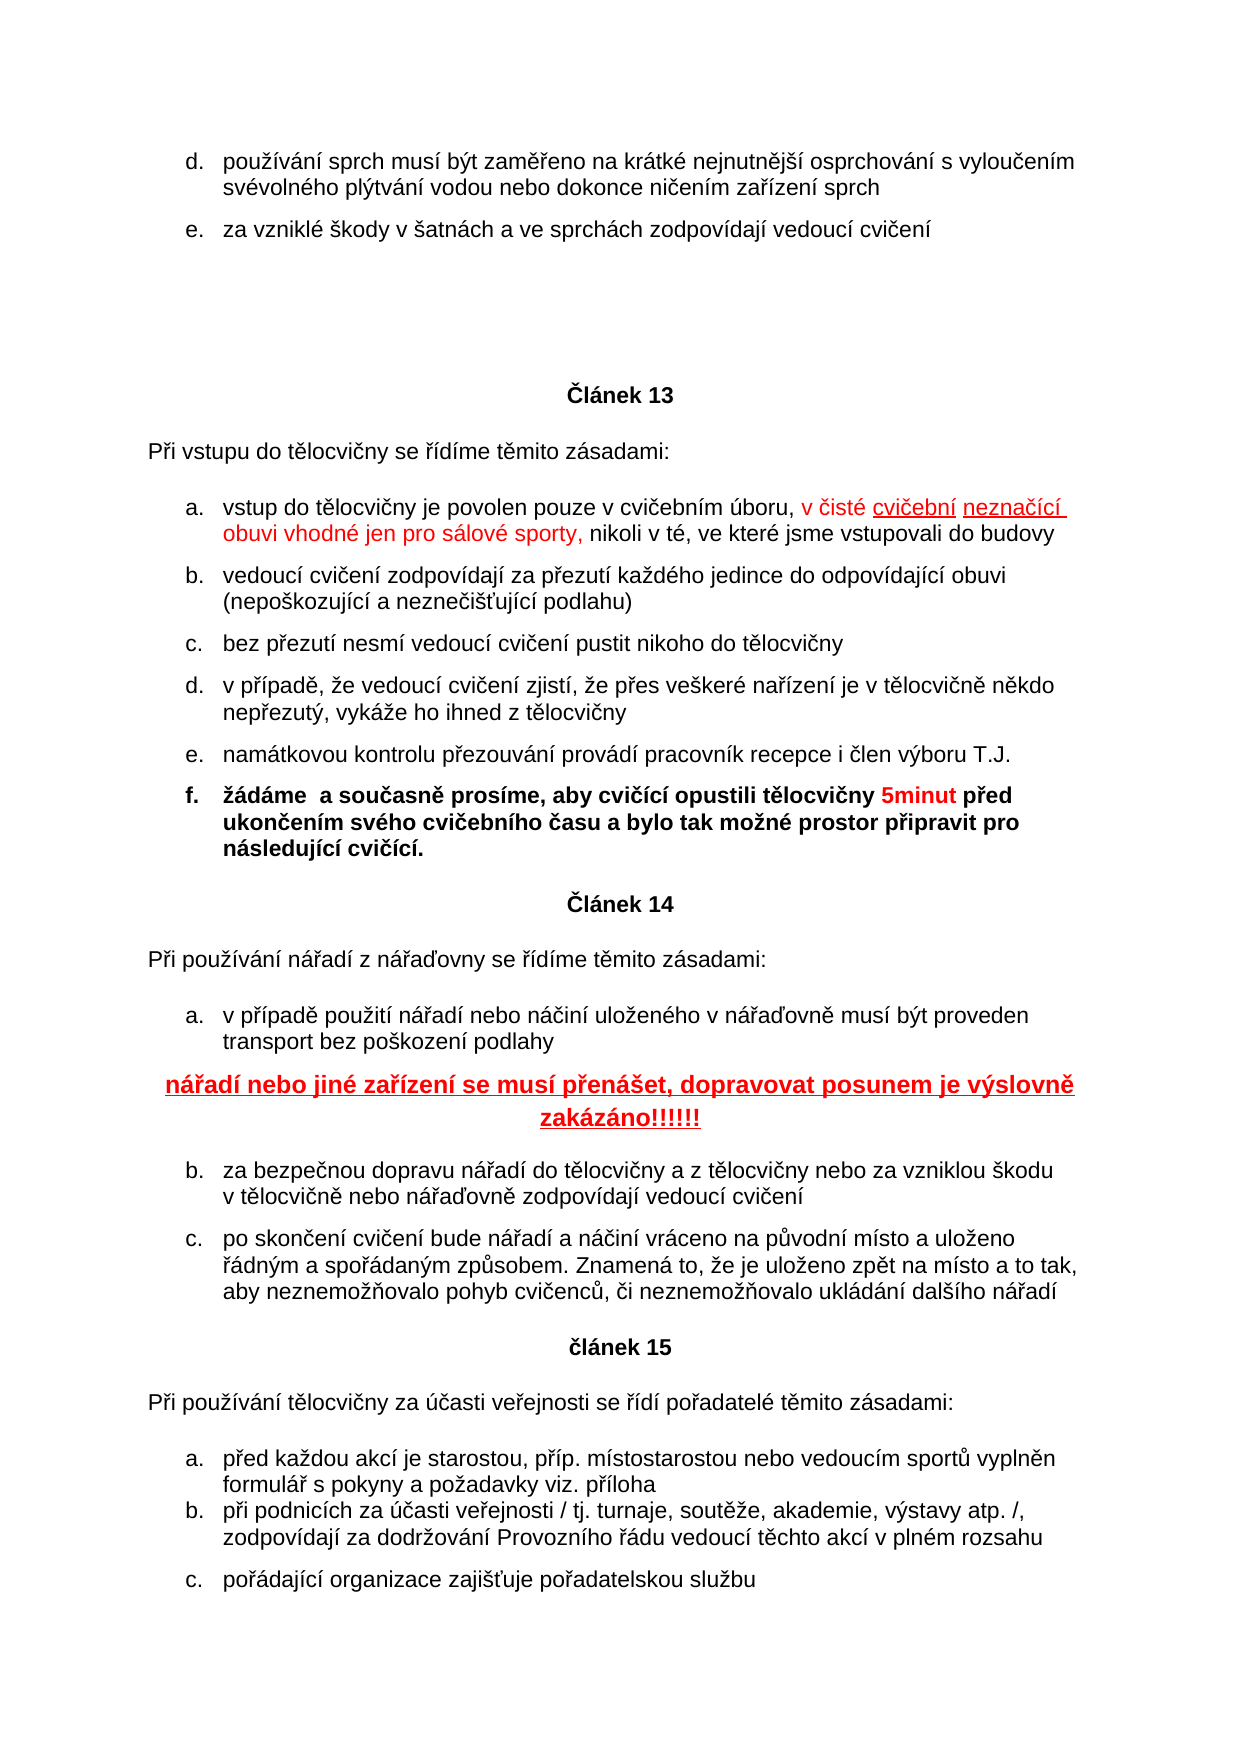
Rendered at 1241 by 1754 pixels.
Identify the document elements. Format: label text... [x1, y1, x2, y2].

list v případě, že vedoucí cvičení zjistí, že přes veškeré nařízení je v tělocvičně někdo nepřezutý, vykáže ho ihned z tělocvičny [185, 672, 1093, 725]
list za bezpečnou dopravu nářadí do tělocvičny a z tělocvičny nebo za vzniklou škodu v tělocvičně nebo nářaďovně zodpovídají vedoucí cvičení [185, 1157, 1093, 1210]
text Při používání nářadí z nářaďovny se řídíme těmito zásadami: [148, 946, 1093, 973]
list před každou akcí je starostou, příp. místostarostou nebo vedoucím sportů vyplněn formulář s pokyny a požadavky viz. příloha [185, 1444, 1093, 1497]
list vstup do tělocvičny je povolen pouze v cvičebním úboru, v čisté cvičební neznačící obuvi vhodné jen pro sálové sporty, nikoli v té, ve které jsme vstupovali do budovy [185, 493, 1093, 546]
list používání sprch musí být zaměřeno na krátké nejnutnější osprchování s vyloučením svévolného plýtvání vodou nebo dokonce ničením zařízení sprch [185, 148, 1093, 200]
text nářadí nebo jiné zařízení se musí přenášet, dopravovat posunem je výslovně zakázáno!!!!!! [148, 1070, 1093, 1132]
list žádáme a současně prosíme, aby cvičící opustili tělocvičny 5minut před ukončením svého cvičebního času a bylo tak možné prostor připravit pro následující cvičící. [185, 782, 1093, 862]
list bez přezutí nesmí vedoucí cvičení pustit nikoho do tělocvičny [185, 630, 1093, 657]
list pořádající organizace zajišťuje pořadatelskou službu [185, 1566, 1093, 1592]
text Článek 14 [148, 891, 1093, 917]
list za vzniklé škody v šatnách a ve sprchách zodpovídají vedoucí cvičení [185, 216, 1093, 242]
list v případě použití nářadí nebo náčiní uloženého v nářaďovně musí být proveden transport bez poškození podlahy [185, 1002, 1093, 1054]
text článek 15 [148, 1333, 1093, 1360]
list namátkovou kontrolu přezouvání provádí pracovník recepce i člen výboru T.J. [185, 741, 1093, 767]
text Při používání tělocvičny za účasti veřejnosti se řídí pořadatelé těmito zásadami: [148, 1389, 1093, 1415]
list po skončení cvičení bude nářadí a náčiní vráceno na původní místo a uloženo řádným a spořádaným způsobem. Znamená to, že je uloženo zpět na místo a to tak, aby neznemožňovalo pohyb cvičenců, či neznemožňovalo ukládání dalšího nářadí [185, 1225, 1093, 1304]
list při podnicích za účasti veřejnosti / tj. turnaje, soutěže, akademie, výstavy atp. /, zodpovídají za dodržování Provozního řádu vedoucí těchto akcí v plném rozsahu [185, 1497, 1093, 1550]
text Při vstupu do tělocvičny se řídíme těmito zásadami: [148, 438, 1093, 464]
list vedoucí cvičení zodpovídají za přezutí každého jedince do odpovídající obuvi (nepoškozující a neznečišťující podlahu) [185, 562, 1093, 614]
text Článek 13 [148, 382, 1093, 409]
